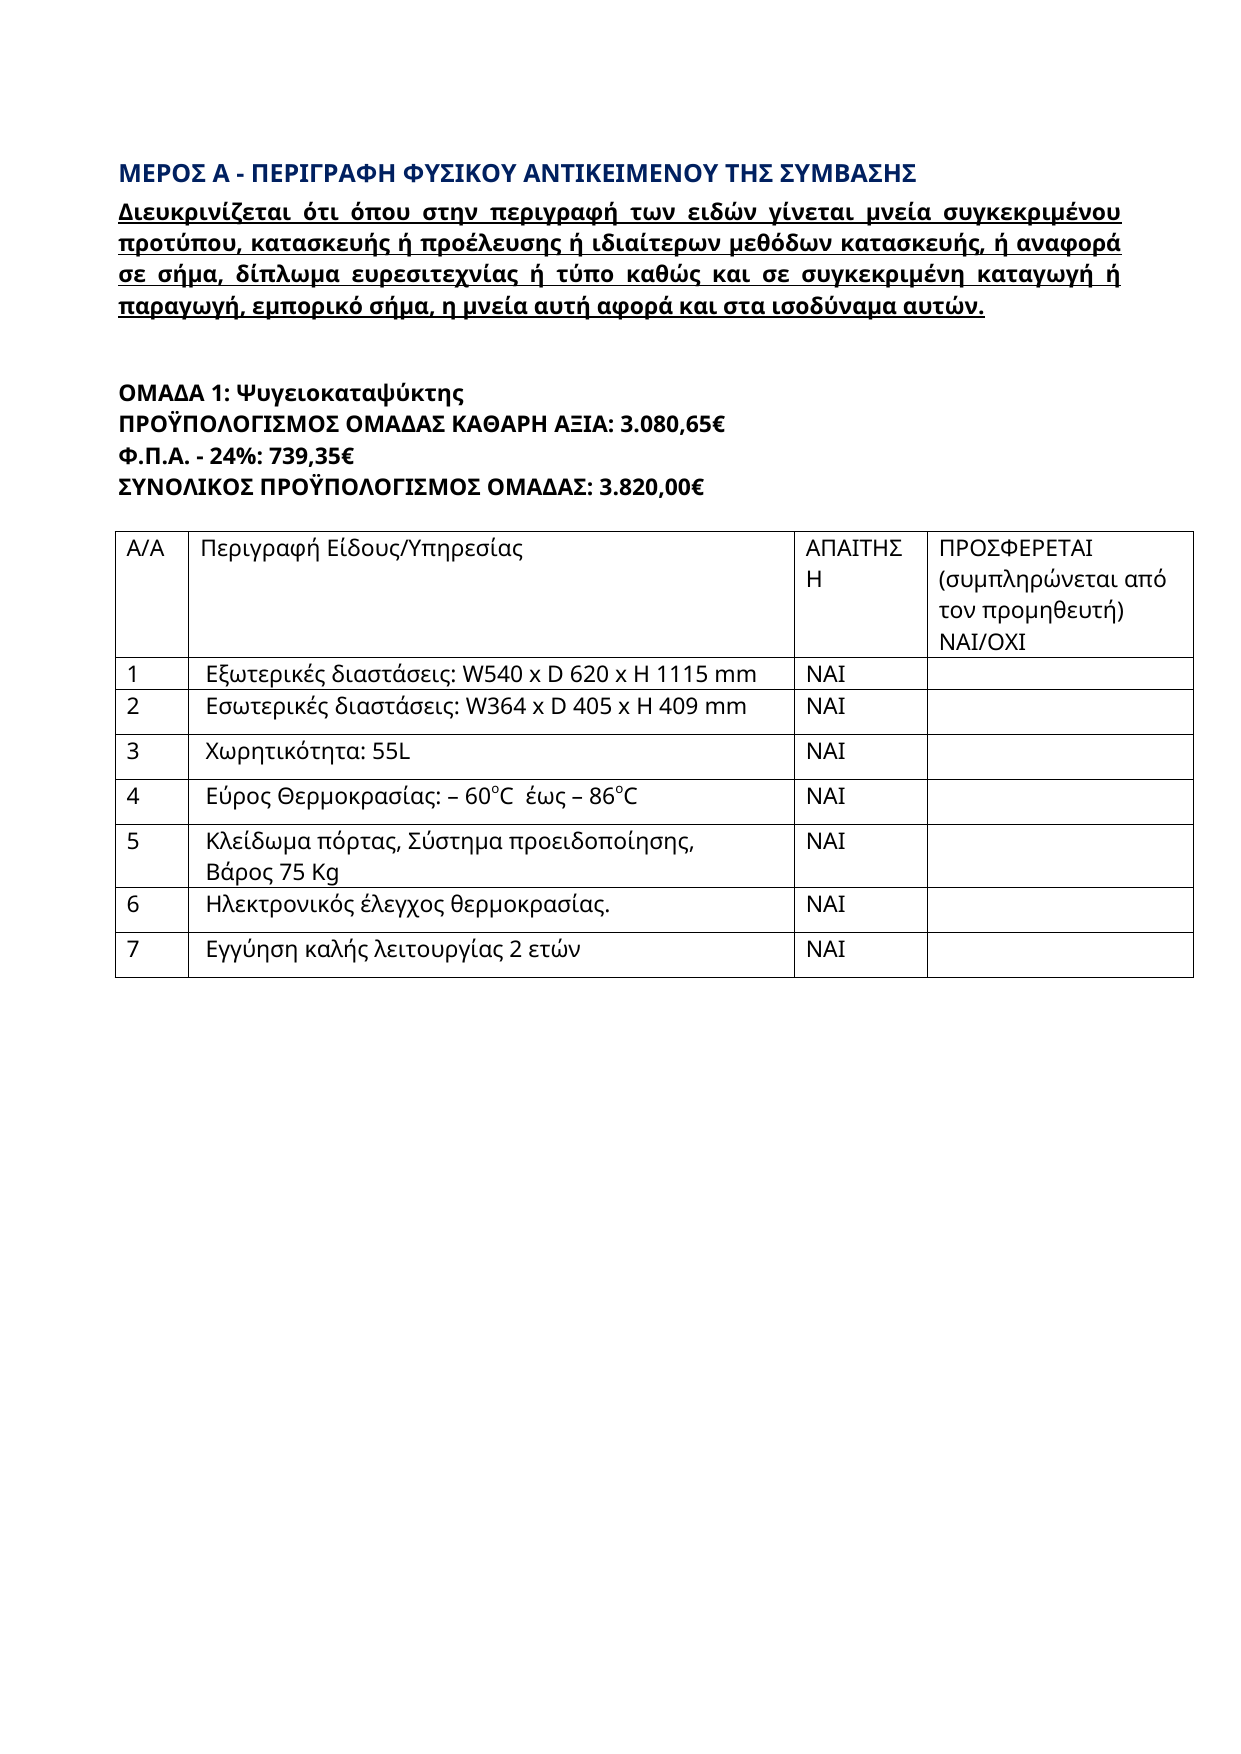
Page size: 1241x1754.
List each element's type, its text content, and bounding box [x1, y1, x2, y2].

table_cell 2 [116, 690, 188, 734]
table_cell 7 [116, 933, 188, 977]
list ΠΡΟΫΠΟΛΟΓΙΣΜΟΣ ΟΜΑΔΑΣ ΚΑΘΑΡΗ ΑΞΙΑ: 3.080,65€ [118, 408, 1122, 440]
list ΣΥΝΟΛΙΚΟΣ ΠΡΟΫΠΟΛΟΓΙΣΜΟΣ ΟΜΑΔΑΣ: 3.820,00€ [118, 471, 1122, 502]
table_cell Εύρος Θερμοκρασίας: – 60oC έως – 86oC [189, 780, 794, 824]
table_cell 5 [116, 825, 188, 887]
table_cell ΝΑΙ [795, 888, 927, 932]
table_header Περιγραφή Είδους/Υπηρεσίας [189, 532, 794, 657]
table_header ΑΠΑΙΤΗΣΗ [795, 532, 927, 657]
table_header ΠΡΟΣΦΕΡΕΤΑΙ (συμπληρώνεται από τον προμηθευτή) ΝΑΙ/ΟΧΙ [928, 532, 1193, 657]
table_cell ΝΑΙ [795, 658, 927, 689]
table_cell ΝΑΙ [795, 933, 927, 977]
table_cell [928, 933, 1193, 977]
text Διευκρινίζεται ότι όπου στην περιγραφή των ειδών γίνεται μνεία συγκεκριμένου προτύπου, κατασκευής ή προέλευσης ή ιδιαίτερων μεθόδων κατασκευής, ή αναφορά σε σήμα, δίπλωμα ευρεσιτεχνίας ή τύπο καθώς και σε συγκεκριμένη καταγωγή ή παραγωγή, εμπορικό σήμα, η μνεία αυτή αφορά και στα ισοδύναμα αυτών. [118, 224, 1122, 254]
table_cell [928, 658, 1193, 689]
table_cell Ηλεκτρονικός έλεγχος θερμοκρασίας. [189, 888, 794, 932]
table_cell [928, 780, 1193, 824]
table_cell Χωρητικότητα: 55L [189, 735, 794, 779]
text Διευκρινίζεται ότι όπου στην περιγραφή των ειδών γίνεται μνεία συγκεκριμένου προτύπου, κατασκευής ή προέλευσης ή ιδιαίτερων μεθόδων κατασκευής, ή αναφορά σε σήμα, δίπλωμα ευρεσιτεχνίας ή τύπο καθώς και σε συγκεκριμένη καταγωγή ή παραγωγή, εμπορικό σήμα, η μνεία αυτή αφορά και στα ισοδύναμα αυτών. [118, 196, 1122, 222]
table_cell ΝΑΙ [795, 825, 927, 887]
table_cell 1 [116, 658, 188, 689]
table_cell [928, 825, 1193, 887]
table_cell [928, 735, 1193, 779]
table_cell 3 [116, 735, 188, 779]
table_cell Κλείδωμα πόρτας, Σύστημα προειδοποίησης, Βάρος 75 Kg [189, 825, 794, 887]
table_cell [928, 690, 1193, 734]
table_cell 4 [116, 780, 188, 824]
table_cell Εξωτερικές διαστάσεις: W540 x D 620 x H 1115 mm [189, 658, 794, 689]
table_cell ΝΑΙ [795, 690, 927, 734]
table_cell 6 [116, 888, 188, 932]
text ΜΕΡΟΣ Α - ΠΕΡΙΓΡΑΦΗ ΦΥΣΙΚΟΥ ΑΝΤΙΚΕΙΜΕΝΟΥ ΤΗΣ ΣΥΜΒΑΣΗΣ [118, 156, 1122, 190]
list Φ.Π.Α. - 24%: 739,35€ [118, 440, 1122, 471]
table_header A/A [116, 532, 188, 657]
table_cell Εσωτερικές διαστάσεις: W364 x D 405 x H 409 mm [189, 690, 794, 734]
table_cell [928, 888, 1193, 932]
table_cell ΝΑΙ [795, 780, 927, 824]
list ΟΜΑΔΑ 1: Ψυγειοκαταψύκτης [118, 377, 1122, 408]
table_cell Εγγύηση καλής λειτουργίας 2 ετών [189, 933, 794, 977]
table_cell ΝΑΙ [795, 735, 927, 779]
text Διευκρινίζεται ότι όπου στην περιγραφή των ειδών γίνεται μνεία συγκεκριμένου προτύπου, κατασκευής ή προέλευσης ή ιδιαίτερων μεθόδων κατασκευής, ή αναφορά σε σήμα, δίπλωμα ευρεσιτεχνίας ή τύπο καθώς και σε συγκεκριμένη καταγωγή ή παραγωγή, εμπορικό σήμα, η μνεία αυτή αφορά και στα ισοδύναμα αυτών. [118, 255, 1122, 321]
